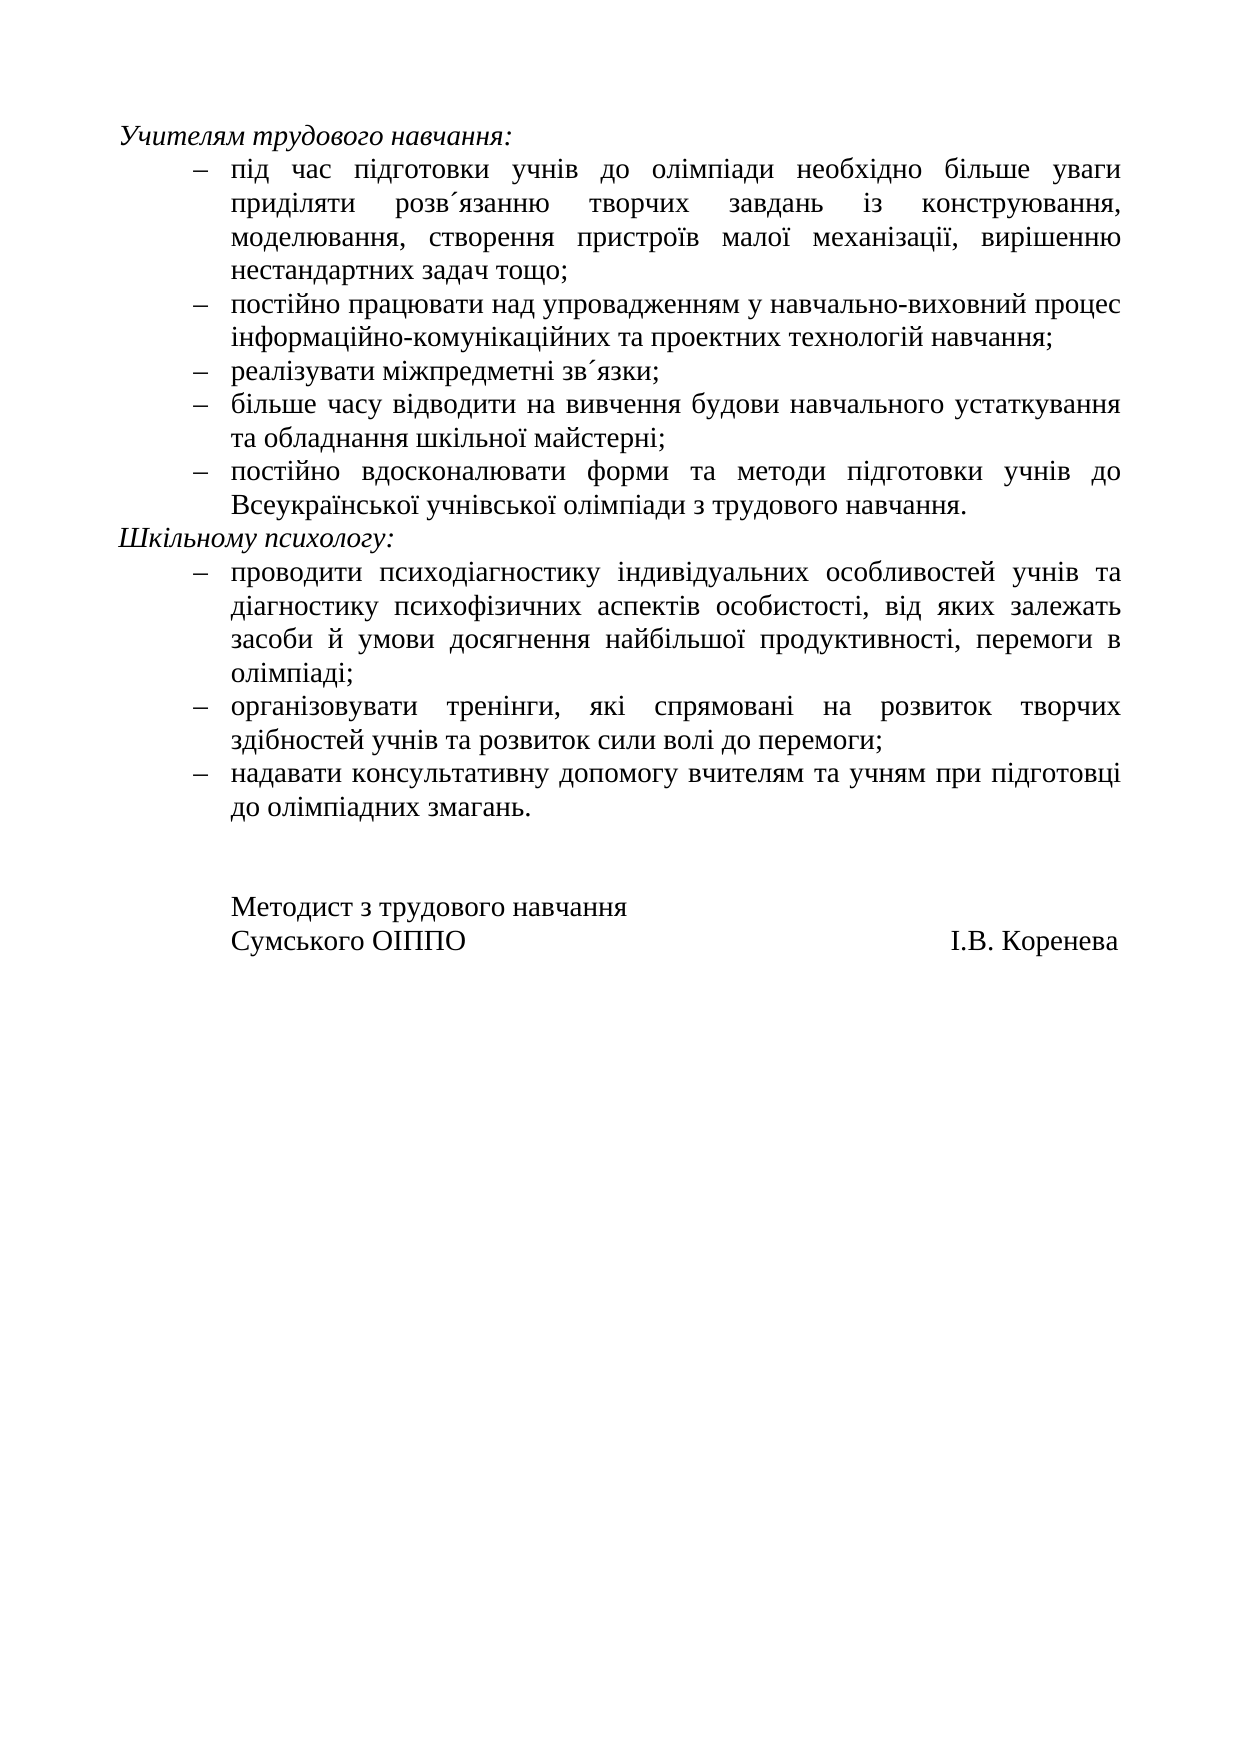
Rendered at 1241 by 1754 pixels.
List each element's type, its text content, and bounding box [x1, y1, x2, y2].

text Шкільному психологу: [118, 521, 1122, 554]
list постійно вдосконалювати форми та методи підготовки учнів до Всеукраїнської учнівської олімпіади з трудового навчання. [193, 453, 1122, 521]
list Сумського ОІППО І.В. Коренева [231, 923, 1122, 957]
list організовувати тренінги, які спрямовані на розвиток творчих здібностей учнів та розвиток сили волі до перемоги; [193, 688, 1122, 755]
list більше часу відводити на вивчення будови навчального устаткування та обладнання шкільної майстерні; [193, 386, 1122, 453]
list надавати консультативну допомогу вчителям та учням при підготовці до олімпіадних змагань. [193, 755, 1122, 822]
list проводити психодіагностику індивідуальних особливостей учнів та діагностику психофізичних аспектів особистості, від яких залежать засоби й умови досягнення найбільшої продуктивності, перемоги в олімпіаді; [193, 554, 1122, 688]
list постійно працювати над упровадженням у навчально-виховний процес інформаційно-комунікаційних та проектних технологій навчання; [193, 286, 1122, 353]
list реалізувати міжпредметні зв´язки; [193, 353, 1122, 386]
list під час підготовки учнів до олімпіади необхідно більше уваги приділяти розв´язанню творчих завдань із конструювання, моделювання, створення пристроїв малої механізації, вирішенню нестандартних задач тощо; [193, 152, 1122, 286]
text Учителям трудового навчання: [118, 118, 1122, 152]
list Методист з трудового навчання [231, 889, 1122, 923]
